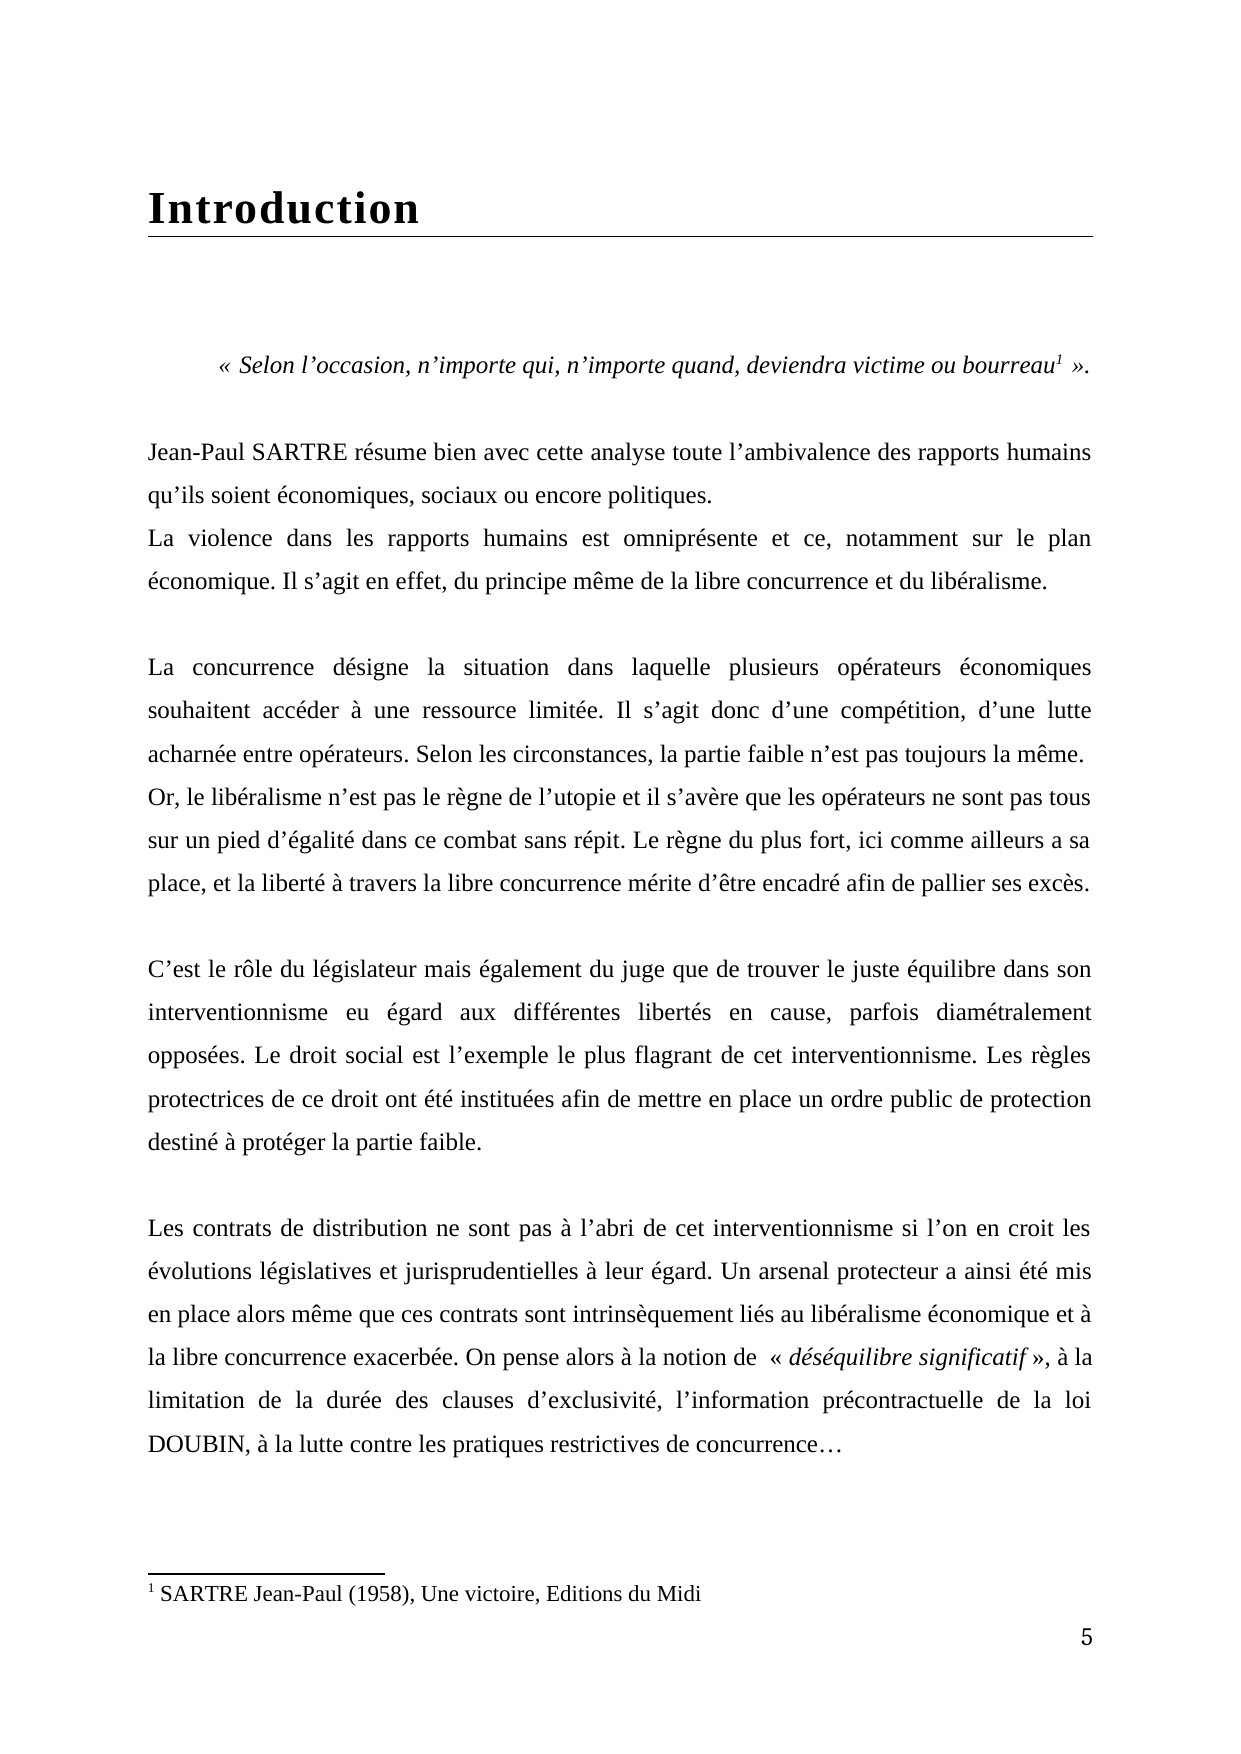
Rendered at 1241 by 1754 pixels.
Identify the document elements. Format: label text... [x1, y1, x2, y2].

text Jean-Paul SARTRE résume bien avec cette analyse toute l’ambivalence des rapports humains qu’ils soient économiques, sociaux ou encore politiques. [148, 437, 1093, 509]
text « Selon l’occasion, n’importe qui, n’importe quand, deviendra victime ou bourreau ». [148, 351, 1093, 379]
text Les contrats de distribution ne sont pas à l’abri de cet interventionnisme si l’on en croit les évolutions législatives et jurisprudentielles à leur égard. Un arsenal protecteur a ainsi été mis en place alors même que ces contrats sont intrinsèquement liés au libéralisme économique et à la libre concurrence exacerbée. On pense alors à la notion de « déséquilibre significatif », à la limitation de la durée des clauses d’exclusivité, l’information précontractuelle de la loi DOUBIN, à la lutte contre les pratiques restrictives de concurrence… [148, 1213, 1093, 1457]
text La concurrence désigne la situation dans laquelle plusieurs opérateurs économiques souhaitent accéder à une ressource limitée. Il s’agit donc d’une compétition, d’une lutte acharnée entre opérateurs. Selon les circonstances, la partie faible n’est pas toujours la même. [148, 652, 1093, 767]
text La violence dans les rapports humains est omniprésente et ce, notamment sur le plan économique. Il s’agit en effet, du principe même de la libre concurrence et du libéralisme. [148, 523, 1093, 595]
text Or, le libéralisme n’est pas le règne de l’utopie et il s’avère que les opérateurs ne sont pas tous sur un pied d’égalité dans ce combat sans répit. Le règne du plus fort, ici comme ailleurs a sa place, et la liberté à travers la libre concurrence mérite d’être encadré afin de pallier ses excès. [148, 782, 1093, 897]
text C’est le rôle du législateur mais également du juge que de trouver le juste équilibre dans son interventionnisme eu égard aux différentes libertés en cause, parfois diamétralement opposées. Le droit social est l’exemple le plus flagrant de cet interventionnisme. Les règles protectrices de ce droit ont été instituées afin de mettre en place un ordre public de protection destiné à protéger la partie faible. [148, 954, 1093, 1156]
text Introduction [148, 181, 1093, 236]
